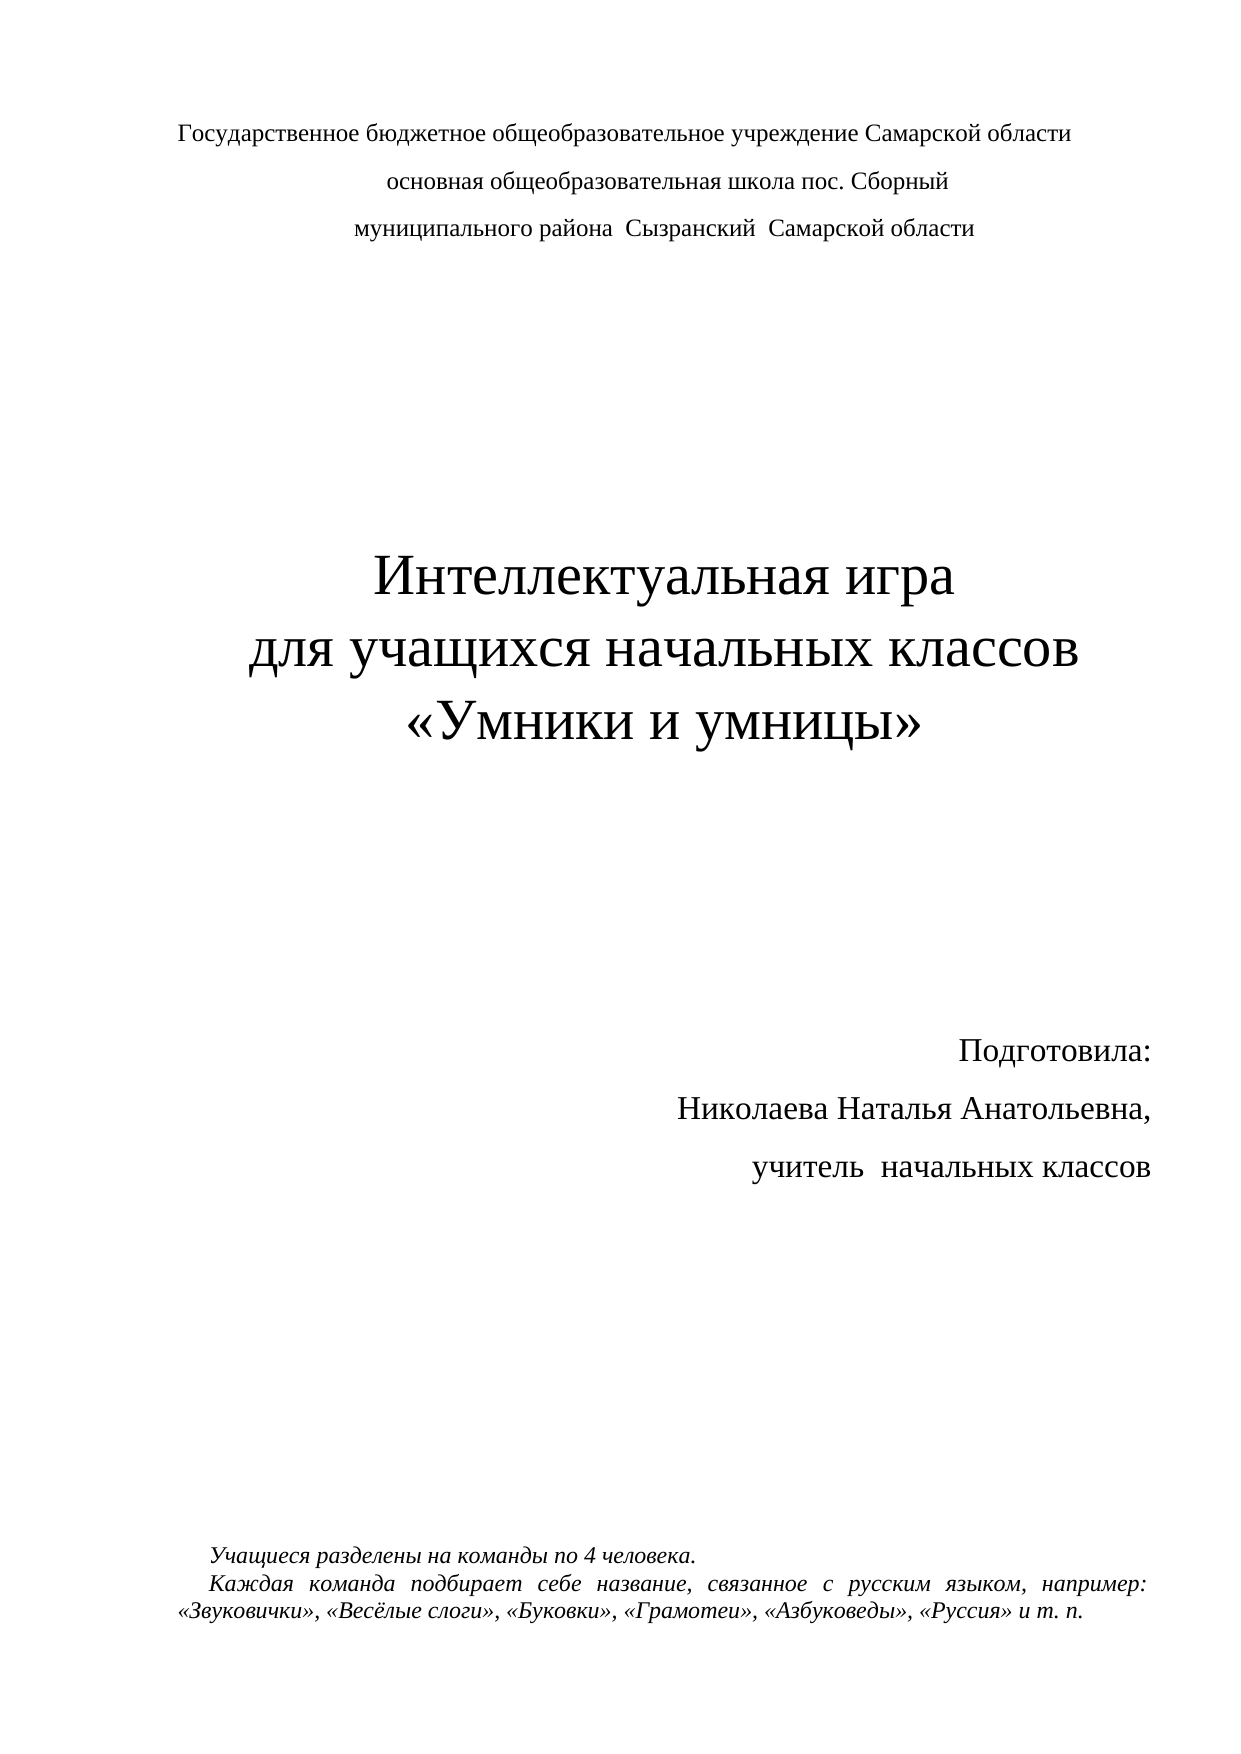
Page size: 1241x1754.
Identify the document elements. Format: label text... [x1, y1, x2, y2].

text Интеллектуальная игра для учащихся начальных классов «Умники и умницы» [177, 540, 1152, 752]
text Подготовила: [177, 1030, 1152, 1068]
text учитель начальных классов [177, 1146, 1152, 1184]
text Каждая команда подбирает себе название, связанное с русским языком, например: «Звуковички», «Весёлые слоги», «Буковки», «Грамотеи», «Азбуковеды», «Руссия» и т. п. [177, 1569, 1152, 1624]
text Государственное бюджетное общеобразовательное учреждение Самарской области [177, 118, 1152, 147]
text муниципального района Сызранский Самарской области [177, 213, 1152, 242]
text Николаева Наталья Анатольевна, [177, 1088, 1152, 1126]
text Учащиеся разделены на команды по 4 человека. [177, 1541, 1152, 1569]
text основная общеобразовательная школа пос. Сборный [177, 166, 1152, 194]
